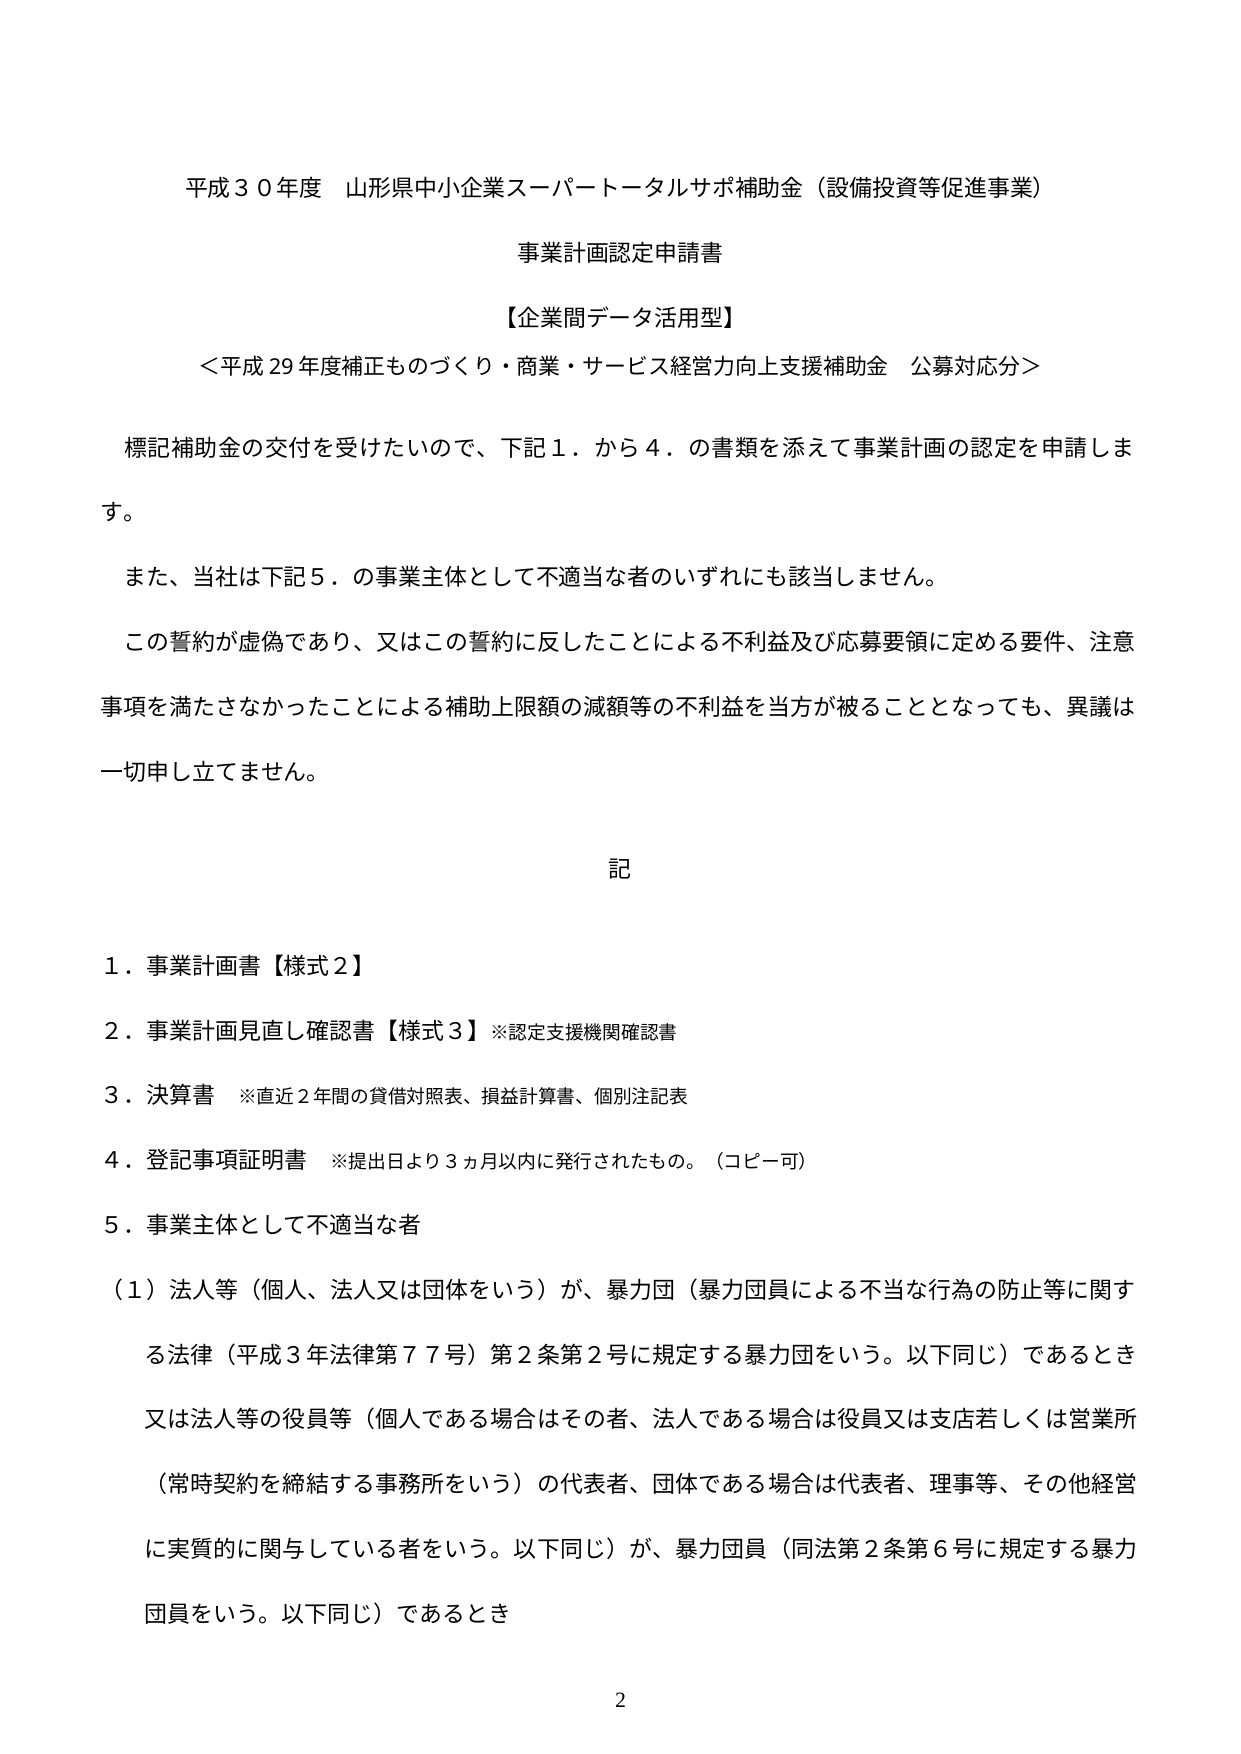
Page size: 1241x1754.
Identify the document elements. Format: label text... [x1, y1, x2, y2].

text 平成３０年度 山形県中小企業スーパートータルサポ補助金（設備投資等促進事業） [100, 154, 1140, 219]
text ＜平成29年度補正ものづくり・商業・サービス経営力向上支援補助金 公募対応分＞ [100, 349, 1140, 381]
text （１）法人等（個人、法人又は団体をいう）が、暴力団（暴力団員による不当な行為の防止等に関する法律（平成３年法律第７７号）第２条第２号に規定する暴力団をいう。以下同じ）であるとき又は法人等の役員等（個人である場合はその者、法人である場合は役員又は支店若しくは営業所（常時契約を締結する事務所をいう）の代表者、団体である場合は代表者、理事等、その他経営に実質的に関与している者をいう。以下同じ）が、暴力団員（同法第２条第６号に規定する暴力団員をいう。以下同じ）であるとき [100, 1256, 1140, 1645]
text ４．登記事項証明書 ※提出日より３ヵ月以内に発行されたもの。（コピー可） [100, 1126, 1140, 1191]
text 標記補助金の交付を受けたいので、下記１．から４．の書類を添えて事業計画の認定を申請します。 [100, 414, 1140, 543]
text ３．決算書 ※直近２年間の貸借対照表、損益計算書、個別注記表 [100, 1062, 1140, 1126]
text ５．事業主体として不適当な者 [100, 1191, 1140, 1256]
text 【企業間データ活用型】 [100, 284, 1140, 349]
text また、当社は下記５．の事業主体として不適当な者のいずれにも該当しません。 [100, 543, 1140, 608]
text 記 [100, 835, 1140, 900]
text １．事業計画書【様式２】 [100, 932, 1140, 997]
text 事業計画認定申請書 [100, 219, 1140, 284]
text この誓約が虚偽であり、又はこの誓約に反したことによる不利益及び応募要領に定める要件、注意事項を満たさなかったことによる補助上限額の減額等の不利益を当方が被ることとなっても、異議は一切申し立てません。 [100, 608, 1140, 802]
text ２．事業計画見直し確認書【様式３】※認定支援機関確認書 [100, 997, 1140, 1062]
